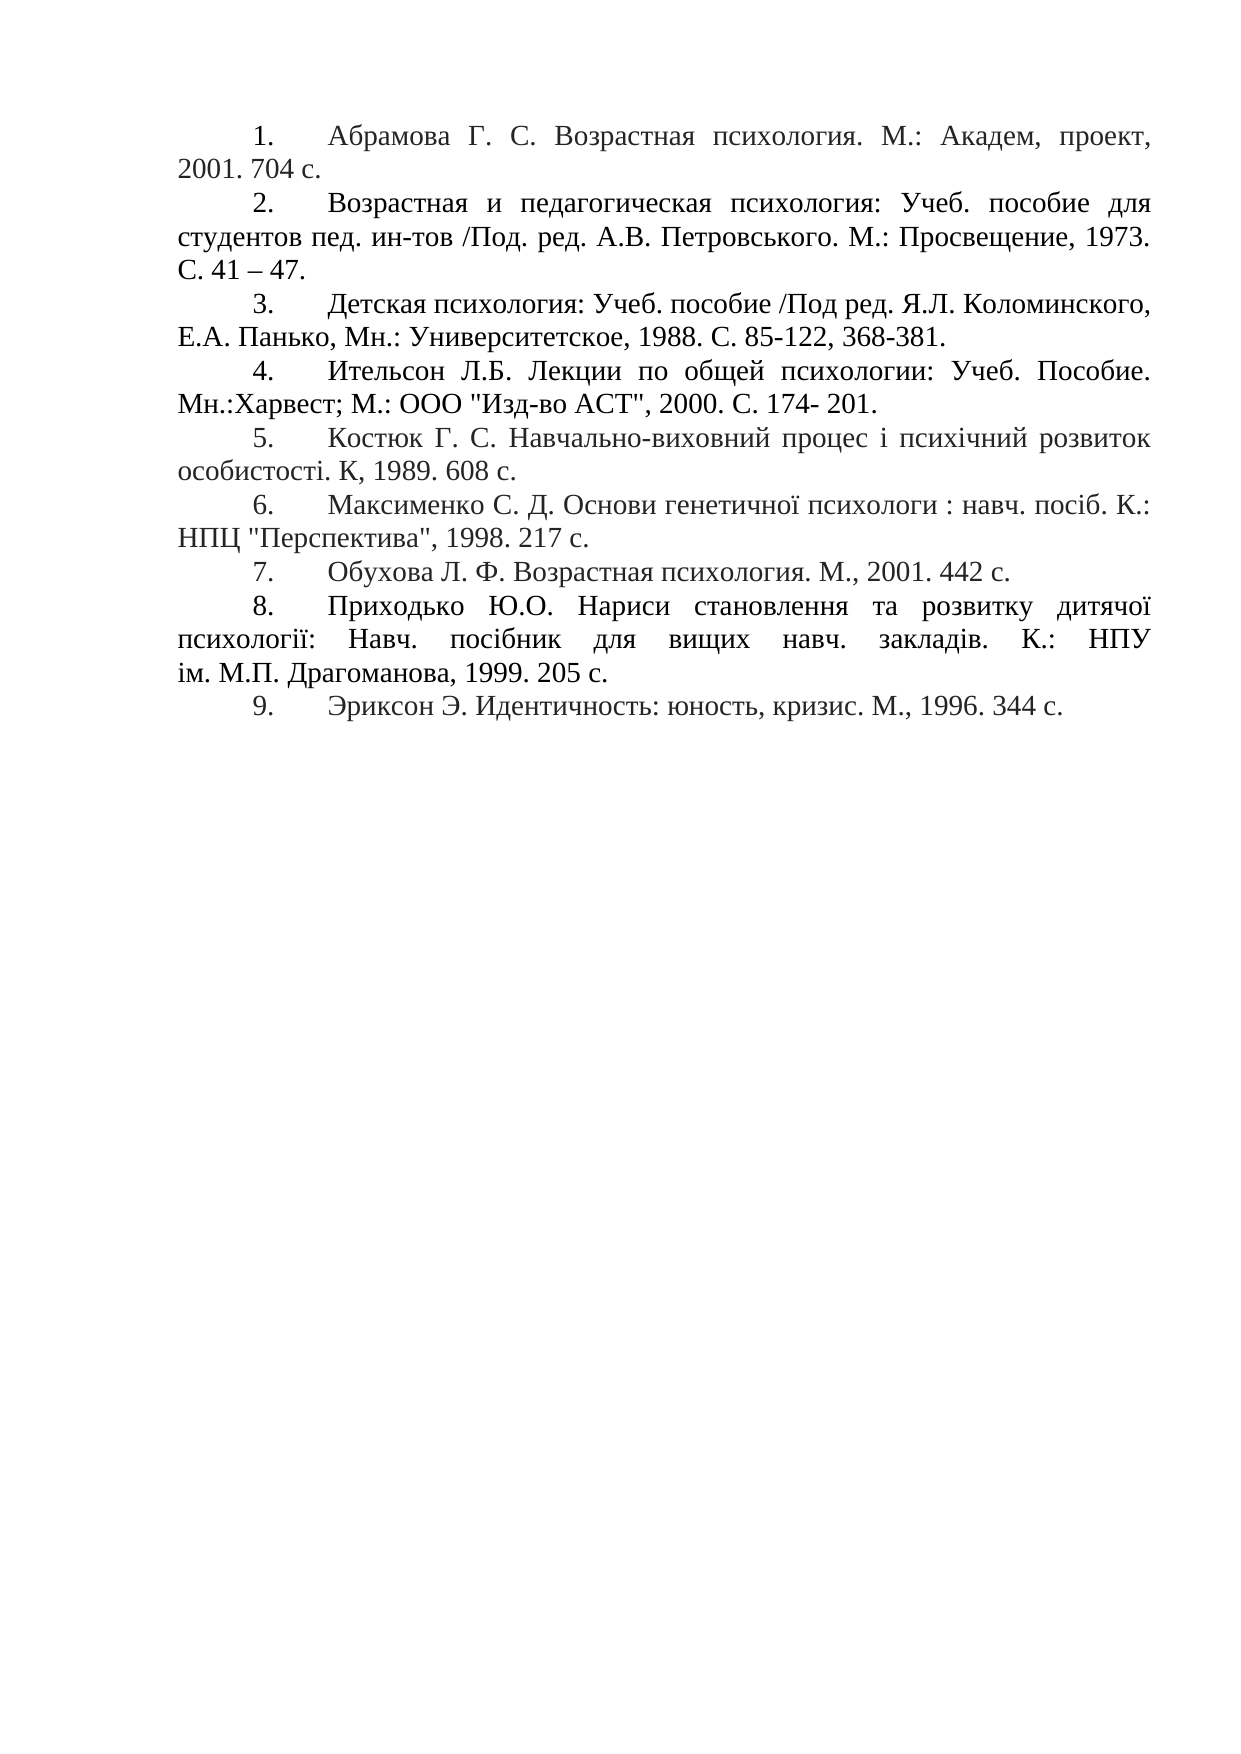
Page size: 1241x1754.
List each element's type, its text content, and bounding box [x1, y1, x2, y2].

list Ительсон Л.Б. Лекции по общей психологии: Учеб. Пособие. Мн.:Харвест; М.: ООО "Изд-во АСТ", 2000. С. 174- 201. [177, 353, 1152, 420]
list Эриксон Э. Идентичность: юность, кризис. М., 1996. 344 с. [177, 688, 1152, 722]
list Абрамова Г. С. Возрастная психология. М.: Академ, проект, 2001. 704 с. [177, 118, 1152, 185]
list Обухова Л. Ф. Возрастная психология. М., 2001. 442 с. [177, 554, 1152, 588]
list Костюк Г. С. Навчально-виховний процес і психічний розвиток особистості. К, 1989. 608 с. [177, 420, 1152, 487]
list Возрастная и педагогическая психология: Учеб. пособие для студентов пед. ин-тов /Под. ред. А.В. Петровського. М.: Просвещение, 1973. С. 41 – 47. [177, 185, 1152, 286]
list Максименко С. Д. Основи генетичної психологи : навч. посіб. К.: НПЦ "Перспектива", 1998. 217 с. [177, 487, 1152, 554]
list Приходько Ю.О. Нариси становлення та розвитку дитячої психології: Навч. посібник для вищих навч. закладів. К.: НПУ ім. М.П. Драгоманова, 1999. 205 с. [177, 588, 1152, 688]
list Детская психология: Учеб. пособие /Под ред. Я.Л. Коломинского, Е.А. Панько, Мн.: Университетское, 1988. С. 85-122, 368-381. [177, 286, 1152, 353]
